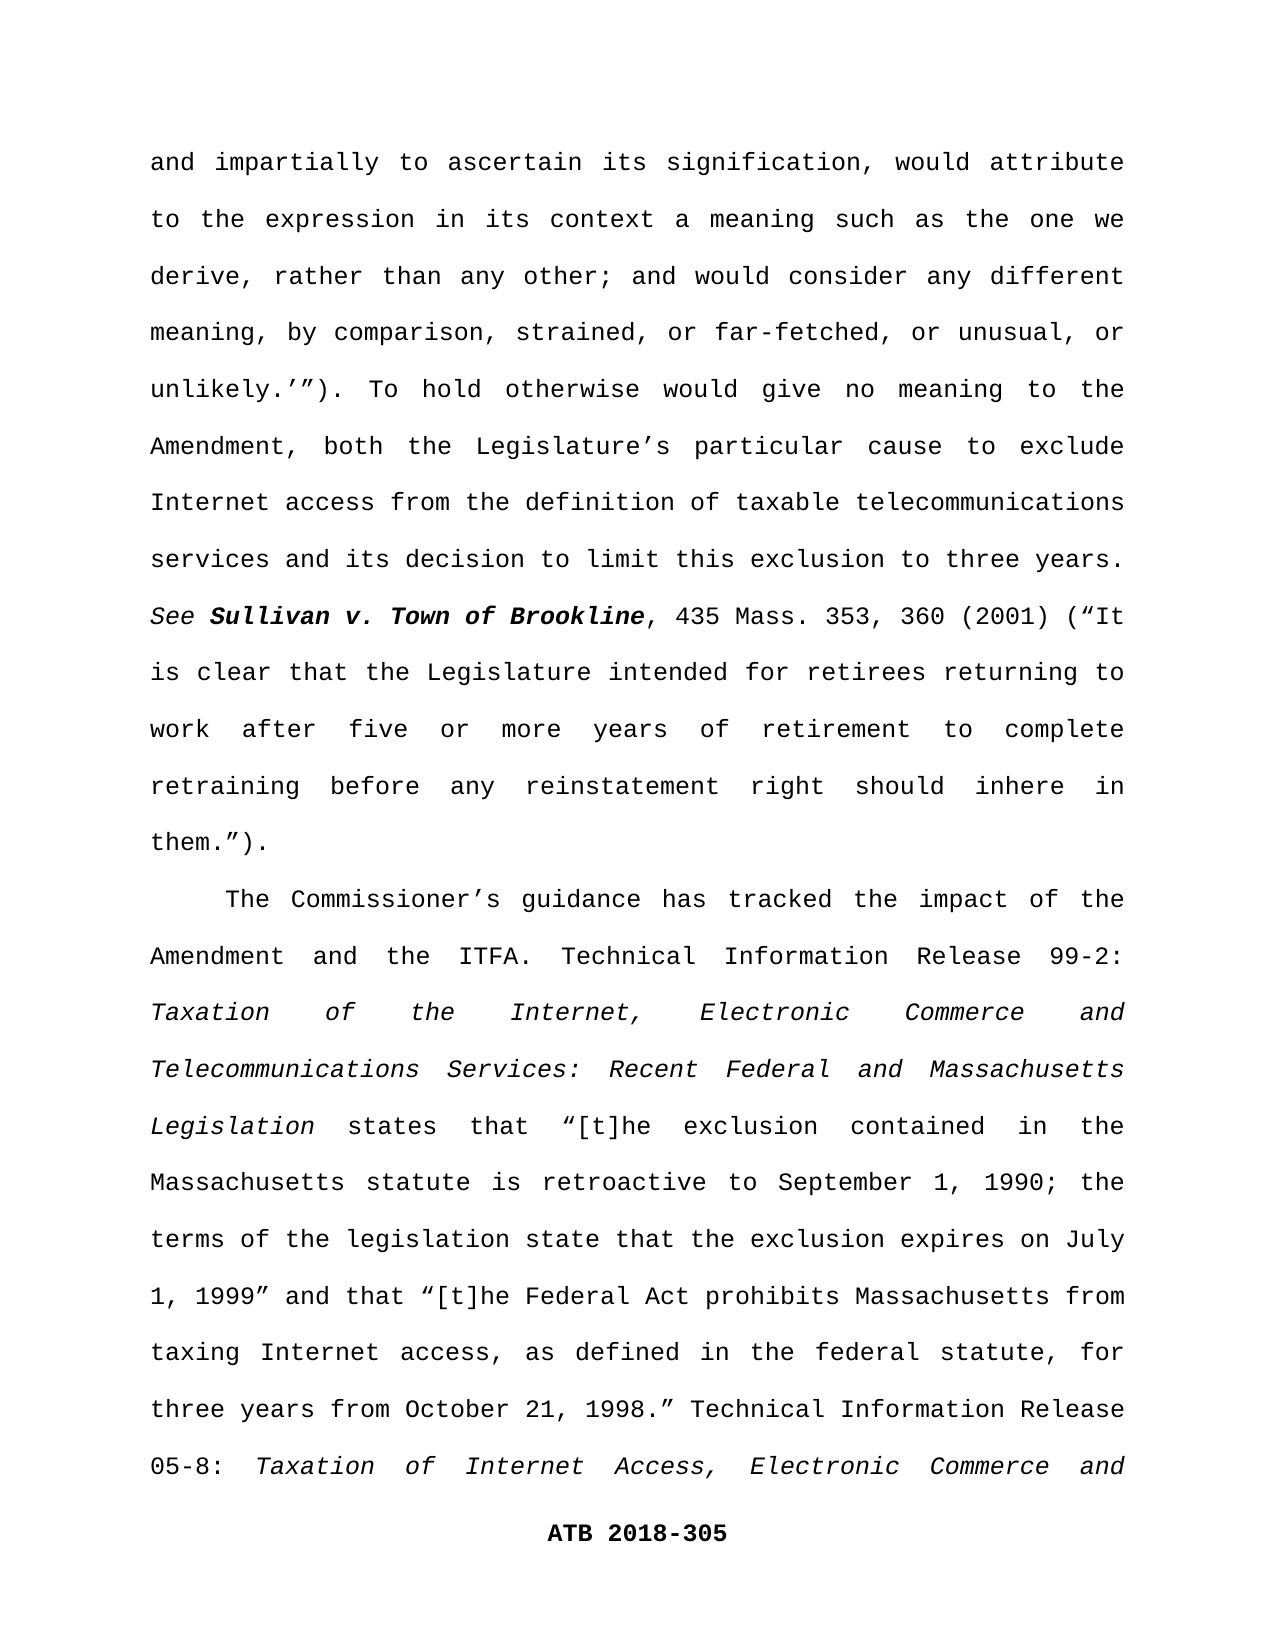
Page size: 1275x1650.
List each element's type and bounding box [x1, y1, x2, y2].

text [150, 150, 1125, 858]
text [150, 887, 1125, 1482]
